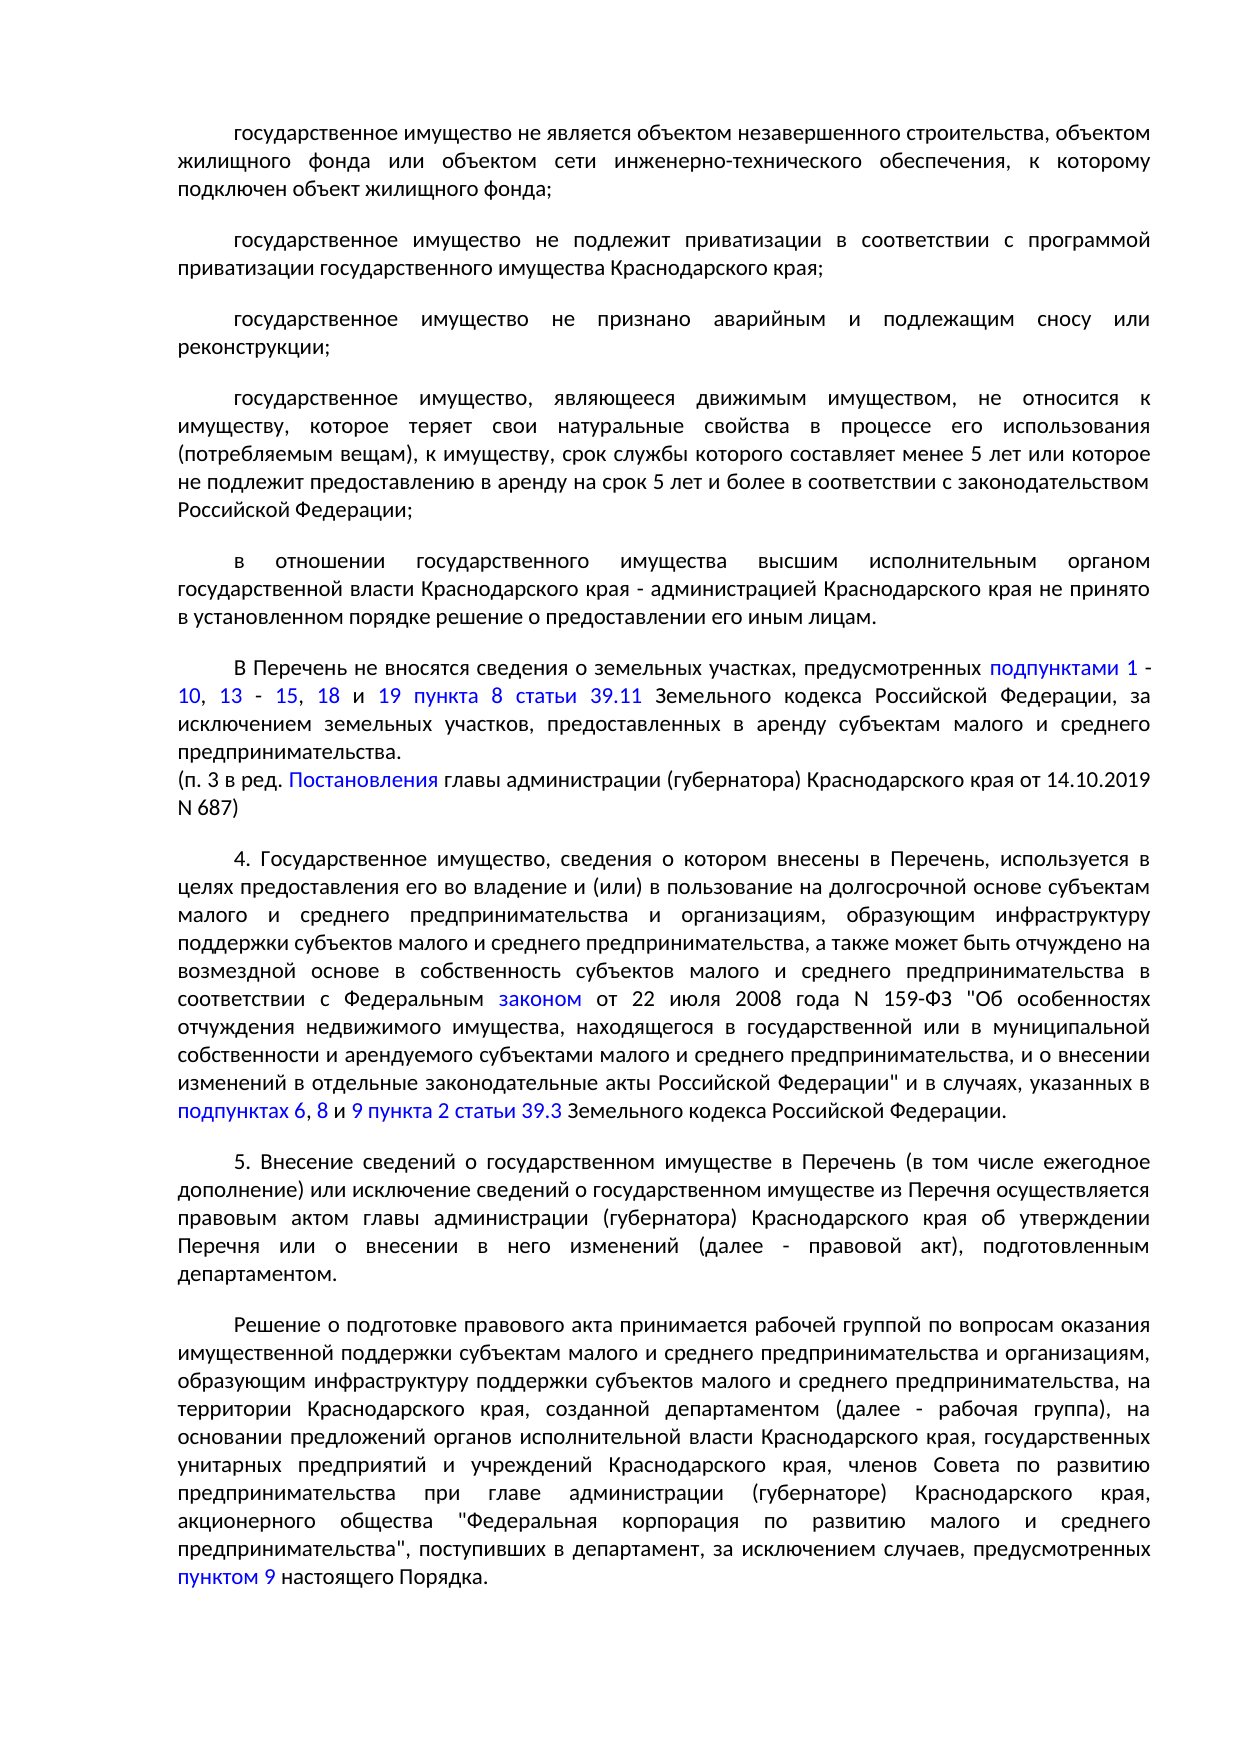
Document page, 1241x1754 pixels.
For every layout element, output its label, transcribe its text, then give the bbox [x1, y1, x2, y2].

text (п. 3 в ред. Постановления главы администрации (губернатора) Краснодарского края от 14.10.2019 N 687) [177, 765, 1152, 821]
text государственное имущество не является объектом незавершенного строительства, объектом жилищного фонда или объектом сети инженерно-технического обеспечения, к которому подключен объект жилищного фонда; [177, 118, 1152, 202]
text в отношении государственного имущества высшим исполнительным органом государственной власти Краснодарского края - администрацией Краснодарского края не принято в установленном порядке решение о предоставлении его иным лицам. [177, 546, 1152, 630]
text государственное имущество не подлежит приватизации в соответствии с программой приватизации государственного имущества Краснодарского края; [177, 225, 1152, 281]
text государственное имущество, являющееся движимым имуществом, не относится к имуществу, которое теряет свои натуральные свойства в процессе его использования (потребляемым вещам), к имуществу, срок службы которого составляет менее 5 лет или которое не подлежит предоставлению в аренду на срок 5 лет и более в соответствии с законодательством Российской Федерации; [177, 383, 1152, 523]
text 5. Внесение сведений о государственном имуществе в Перечень (в том числе ежегодное дополнение) или исключение сведений о государственном имуществе из Перечня осуществляется правовым актом главы администрации (губернатора) Краснодарского края об утверждении Перечня или о внесении в него изменений (далее - правовой акт), подготовленным департаментом. [177, 1147, 1152, 1287]
text государственное имущество не признано аварийным и подлежащим сносу или реконструкции; [177, 304, 1152, 360]
text Решение о подготовке правового акта принимается рабочей группой по вопросам оказания имущественной поддержки субъектам малого и среднего предпринимательства и организациям, образующим инфраструктуру поддержки субъектов малого и среднего предпринимательства, на территории Краснодарского края, созданной департаментом (далее - рабочая группа), на основании предложений органов исполнительной власти Краснодарского края, государственных унитарных предприятий и учреждений Краснодарского края, членов Совета по развитию предпринимательства при главе администрации (губернаторе) Краснодарского края, акционерного общества "Федеральная корпорация по развитию малого и среднего предпринимательства", поступивших в департамент, за исключением случаев, предусмотренных пунктом 9 настоящего Порядка. [177, 1310, 1152, 1590]
text В Перечень не вносятся сведения о земельных участках, предусмотренных подпунктами 1 - 10, 13 - 15, 18 и 19 пункта 8 статьи 39.11 Земельного кодекса Российской Федерации, за исключением земельных участков, предоставленных в аренду субъектам малого и среднего предпринимательства. [177, 653, 1152, 765]
text 4. Государственное имущество, сведения о котором внесены в Перечень, используется в целях предоставления его во владение и (или) в пользование на долгосрочной основе субъектам малого и среднего предпринимательства и организациям, образующим инфраструктуру поддержки субъектов малого и среднего предпринимательства, а также может быть отчуждено на возмездной основе в собственность субъектов малого и среднего предпринимательства в соответствии с Федеральным законом от 22 июля 2008 года N 159-ФЗ "Об особенностях отчуждения недвижимого имущества, находящегося в государственной или в муниципальной собственности и арендуемого субъектами малого и среднего предпринимательства, и о внесении изменений в отдельные законодательные акты Российской Федерации" и в случаях, указанных в подпунктах 6, 8 и 9 пункта 2 статьи 39.3 Земельного кодекса Российской Федерации. [177, 844, 1152, 1124]
